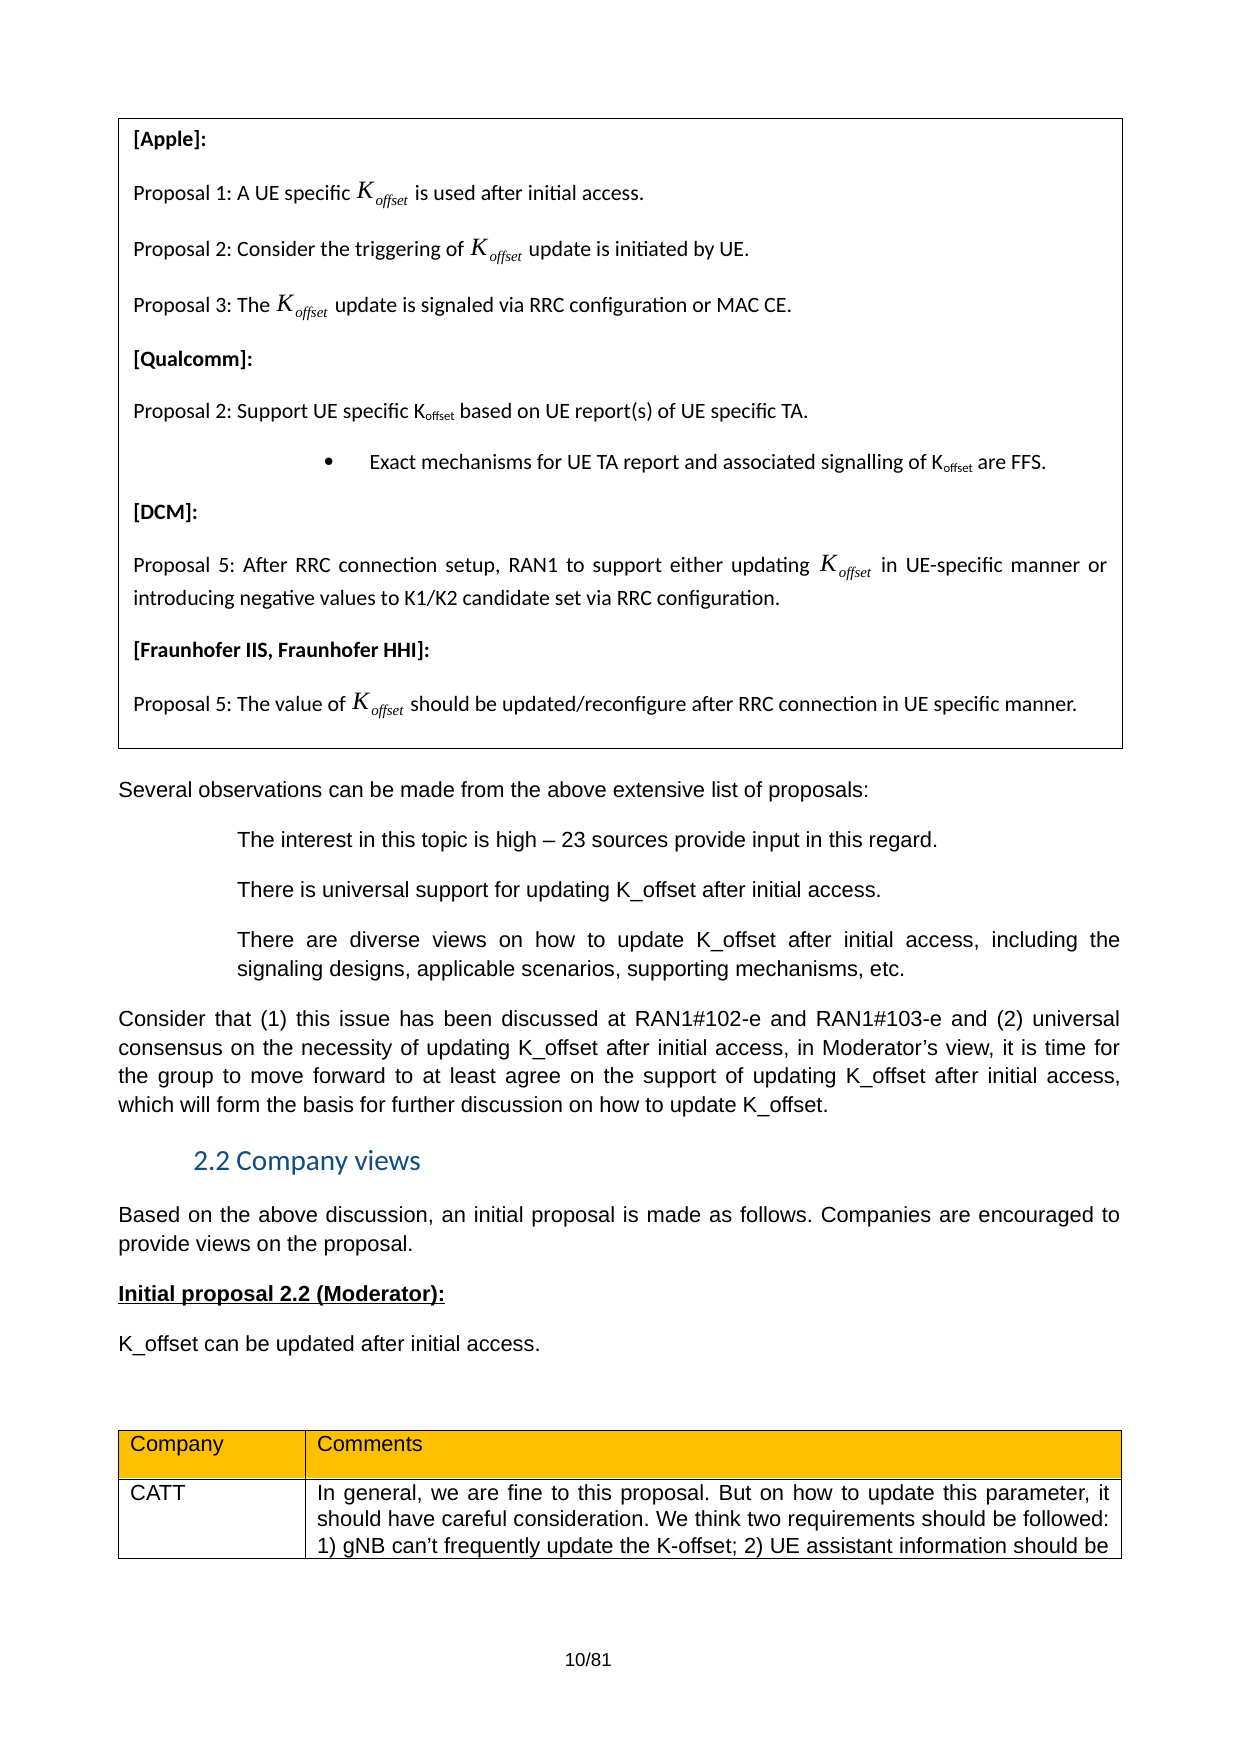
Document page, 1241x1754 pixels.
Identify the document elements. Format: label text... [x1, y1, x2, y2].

text Initial proposal 2.2 (Moderator): [118, 1281, 1122, 1306]
text K_offset can be updated after initial access. [118, 1330, 1122, 1356]
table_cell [306, 1480, 1121, 1558]
table_header Comments [306, 1431, 1121, 1478]
table_header Company [119, 1431, 305, 1478]
text Based on the above discussion, an initial proposal is made as follows. Companies are encouraged to provide views on the proposal. [118, 1202, 1122, 1256]
text Consider that (1) this issue has been discussed at RAN1#102-e and RAN1#103-e and (2) universal consensus on the necessity of updating K_offset after initial access, in Moderator’s view, it is time for the group to move forward to at least agree on the support of updating K_offset after initial access, which will form the basis for further discussion on how to update K_offset. [118, 1006, 1122, 1118]
subtitle 2.2 Company views [193, 1142, 1122, 1178]
text There is universal support for updating K_offset after initial access. [237, 877, 1122, 902]
text The interest in this topic is high – 23 sources provide input in this regard. [237, 827, 1122, 852]
table_cell CATT [119, 1480, 305, 1558]
text There are diverse views on how to update K_offset after initial access, including the signaling designs, applicable scenarios, supporting mechanisms, etc. [237, 927, 1122, 981]
text Several observations can be made from the above extensive list of proposals: [118, 777, 1122, 803]
